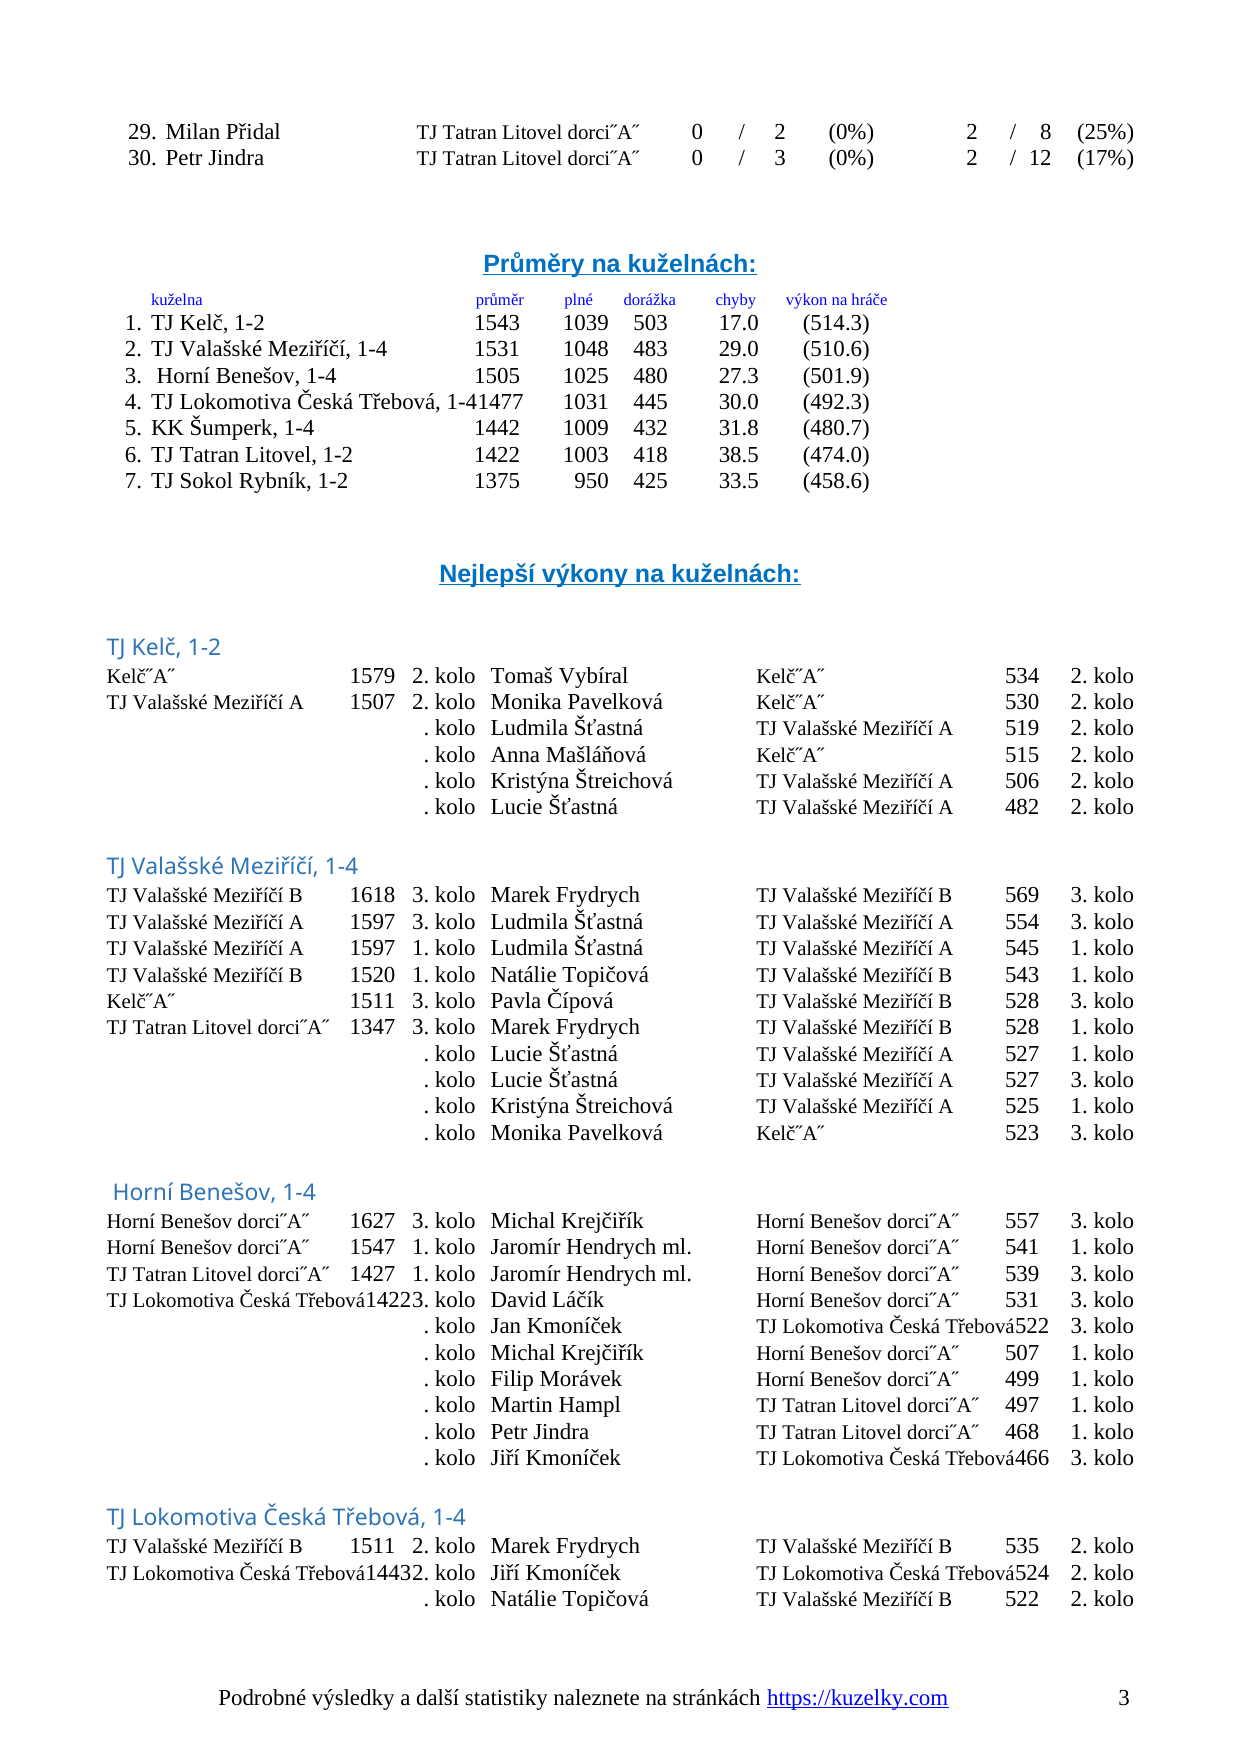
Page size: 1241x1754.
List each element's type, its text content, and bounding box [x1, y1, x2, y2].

text TJ Tatran Litovel dorci˝A˝ 1427 1. kolo Jaromír Hendrych ml. Horní Benešov dorci˝A˝ 539 3. kolo [106, 1259, 1134, 1286]
text . kolo Lucie Šťastná TJ Valašské Meziříčí A 527 3. kolo [106, 1066, 1134, 1092]
text . kolo Anna Mašláňová Kelč˝A˝ 515 2. kolo [106, 741, 1134, 767]
text . kolo Monika Pavelková Kelč˝A˝ 523 3. kolo [106, 1119, 1134, 1145]
text . kolo Lucie Šťastná TJ Valašské Meziříčí A 482 2. kolo [106, 793, 1134, 820]
subtitle TJ Lokomotiva Česká Třebová, 1-4 [106, 1501, 1134, 1532]
text TJ Valašské Meziříčí B 1511 2. kolo Marek Frydrych TJ Valašské Meziříčí B 535 2. kolo [106, 1532, 1134, 1558]
text . kolo Jiří Kmoníček TJ Lokomotiva Česká Třebová 466 3. kolo [106, 1444, 1134, 1470]
text TJ Valašské Meziříčí A 1597 1. kolo Ludmila Šťastná TJ Valašské Meziříčí A 545 1. kolo [106, 934, 1134, 961]
text . kolo Kristýna Štreichová TJ Valašské Meziříčí A 525 1. kolo [106, 1092, 1134, 1119]
text Horní Benešov dorci˝A˝ 1547 1. kolo Jaromír Hendrych ml. Horní Benešov dorci˝A˝ 541 1. kolo [106, 1233, 1134, 1259]
text 2. TJ Valašské Meziříčí, 1-4 1531 1048 483 29.0 (510.6) [106, 335, 1134, 362]
text . kolo Ludmila Šťastná TJ Valašské Meziříčí A 519 2. kolo [106, 714, 1134, 741]
text TJ Tatran Litovel dorci˝A˝ 1347 3. kolo Marek Frydrych TJ Valašské Meziříčí B 528 1. kolo [106, 1013, 1134, 1040]
text . kolo Lucie Šťastná TJ Valašské Meziříčí A 527 1. kolo [106, 1040, 1134, 1066]
text TJ Valašské Meziříčí B 1520 1. kolo Natálie Topičová TJ Valašské Meziříčí B 543 1. kolo [106, 961, 1134, 987]
text TJ Valašské Meziříčí B 1618 3. kolo Marek Frydrych TJ Valašské Meziříčí B 569 3. kolo [106, 882, 1134, 908]
text . kolo Filip Morávek Horní Benešov dorci˝A˝ 499 1. kolo [106, 1365, 1134, 1391]
text . kolo Michal Krejčiřík Horní Benešov dorci˝A˝ 507 1. kolo [106, 1339, 1134, 1365]
subtitle TJ Valašské Meziříčí, 1-4 [106, 850, 1134, 882]
text 1. TJ Kelč, 1-2 1543 1039 503 17.0 (514.3) [106, 309, 1134, 335]
text TJ Lokomotiva Česká Třebová 1422 3. kolo David Láčík Horní Benešov dorci˝A˝ 531 3. kolo [106, 1286, 1134, 1312]
text Nejlepší výkony na kuželnách: [94, 559, 1145, 587]
text kuželna průměr plné dorážka chyby výkon na hráče [106, 290, 1134, 309]
text Průměry na kuželnách: [94, 248, 1145, 277]
text TJ Lokomotiva Česká Třebová 1443 2. kolo Jiří Kmoníček TJ Lokomotiva Česká Třebová 524 2. kolo [106, 1558, 1134, 1585]
text Horní Benešov dorci˝A˝ 1627 3. kolo Michal Krejčiřík Horní Benešov dorci˝A˝ 557 3. kolo [106, 1207, 1134, 1233]
subtitle TJ Kelč, 1-2 [106, 630, 1134, 662]
text . kolo Jan Kmoníček TJ Lokomotiva Česká Třebová 522 3. kolo [106, 1312, 1134, 1339]
text Kelč˝A˝ 1511 3. kolo Pavla Čípová TJ Valašské Meziříčí B 528 3. kolo [106, 987, 1134, 1013]
text 7. TJ Sokol Rybník, 1-2 1375 950 425 33.5 (458.6) [106, 467, 1134, 493]
text 5. KK Šumperk, 1-4 1442 1009 432 31.8 (480.7) [106, 414, 1134, 441]
text Kelč˝A˝ 1579 2. kolo Tomaš Vybíral Kelč˝A˝ 534 2. kolo [106, 662, 1134, 688]
text . kolo Martin Hampl TJ Tatran Litovel dorci˝A˝ 497 1. kolo [106, 1391, 1134, 1418]
subtitle Horní Benešov, 1-4 [106, 1176, 1134, 1207]
text . kolo Petr Jindra TJ Tatran Litovel dorci˝A˝ 468 1. kolo [106, 1418, 1134, 1444]
text TJ Valašské Meziříčí A 1507 2. kolo Monika Pavelková Kelč˝A˝ 530 2. kolo [106, 688, 1134, 714]
text 30. Petr Jindra TJ Tatran Litovel dorci˝A˝ 0 / 3 (0%) 2 / 12 (17%) [106, 144, 1134, 171]
text 3. Horní Benešov, 1-4 1505 1025 480 27.3 (501.9) [106, 362, 1134, 388]
text 6. TJ Tatran Litovel, 1-2 1422 1003 418 38.5 (474.0) [106, 441, 1134, 467]
text 4. TJ Lokomotiva Česká Třebová, 1-4 1477 1031 445 30.0 (492.3) [106, 388, 1134, 414]
text . kolo Natálie Topičová TJ Valašské Meziříčí B 522 2. kolo [106, 1585, 1134, 1611]
text . kolo Kristýna Štreichová TJ Valašské Meziříčí A 506 2. kolo [106, 767, 1134, 793]
text TJ Valašské Meziříčí A 1597 3. kolo Ludmila Šťastná TJ Valašské Meziříčí A 554 3. kolo [106, 908, 1134, 934]
text 29. Milan Přidal TJ Tatran Litovel dorci˝A˝ 0 / 2 (0%) 2 / 8 (25%) [106, 118, 1134, 144]
